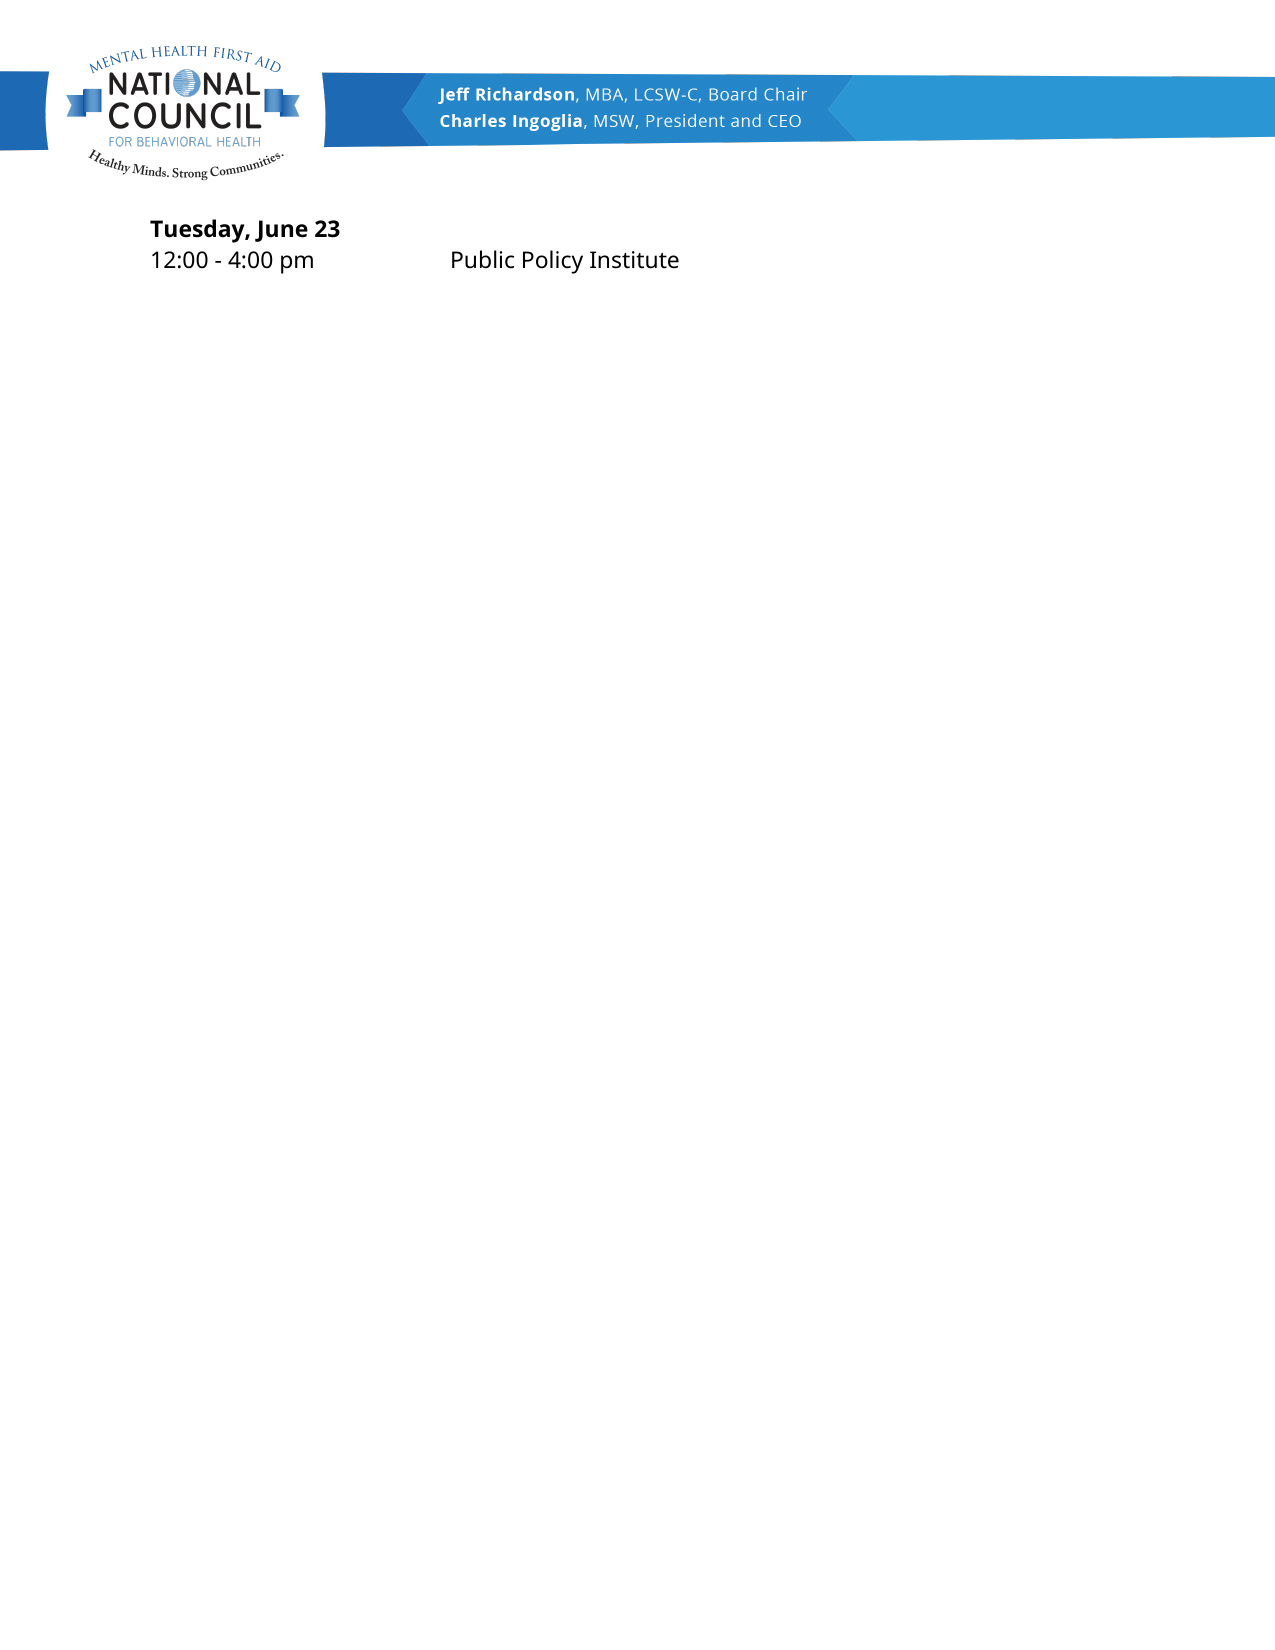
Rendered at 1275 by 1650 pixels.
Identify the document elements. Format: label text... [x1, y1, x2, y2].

text Tuesday, June 23 [150, 212, 1125, 244]
picture [0, 18, 1275, 207]
text 12:00 - 4:00 pm Public Policy Institute [150, 244, 1125, 275]
